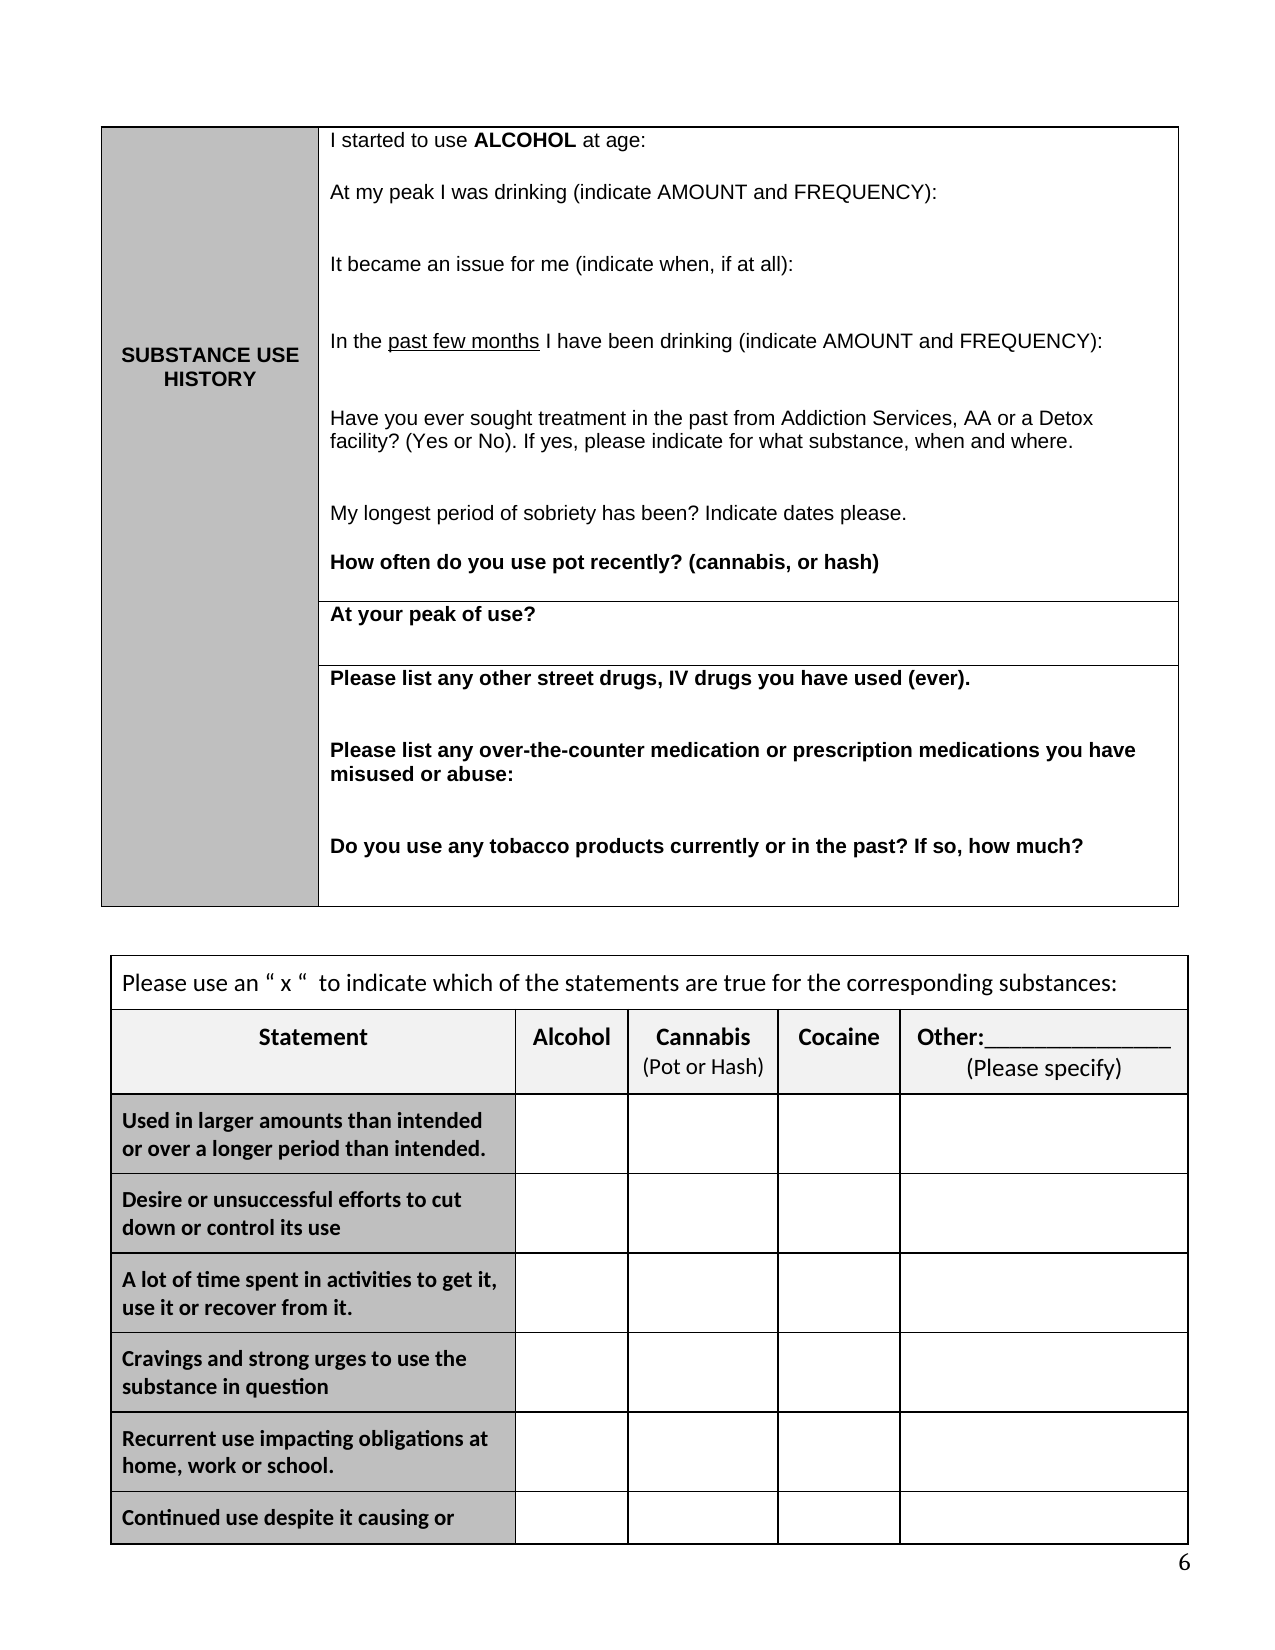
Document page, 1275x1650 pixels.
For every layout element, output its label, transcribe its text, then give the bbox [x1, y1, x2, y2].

table_cell [629, 1333, 777, 1411]
table_cell [779, 1413, 899, 1491]
table_cell At your peak of use? [319, 602, 1178, 665]
table_cell [516, 1254, 627, 1332]
table_cell Desire or unsuccessful efforts to cut down or control its use [112, 1174, 515, 1252]
table_cell A lot of time spent in activities to get it, use it or recover from it. [112, 1254, 515, 1332]
table_header I started to use ALCOHOL at age: At my peak I was drinking (indicate AMOUNT and FREQUENCY): It became an issue for me (indicate when, if at all): In the past few months I have been drinking (indicate AMOUNT and FREQUENCY): Have you ever sought treatment in the past from Addiction Services, AA or a Detox facility? (Yes or No). If yes, please indicate for what substance, when and where. My longest period of sobriety has been? Indicate dates please. [319, 128, 1178, 549]
table_cell Cravings and strong urges to use the substance in question [112, 1333, 515, 1411]
table_cell [779, 1492, 899, 1543]
table_header SUBSTANCE USE HISTORY [102, 128, 318, 906]
table_cell [901, 1095, 1187, 1173]
table_cell [901, 1174, 1187, 1252]
table_cell [779, 1254, 899, 1332]
table_cell [516, 1492, 627, 1543]
table_cell [629, 1174, 777, 1252]
table_cell Other:_______________ (Please specify) [901, 1010, 1187, 1093]
table_cell [779, 1095, 899, 1173]
table_cell Cocaine [779, 1010, 899, 1093]
table_cell Cannabis (Pot or Hash) [629, 1010, 777, 1093]
table_cell [901, 1413, 1187, 1491]
table_cell [779, 1174, 899, 1252]
table_cell [516, 1333, 627, 1411]
table_cell [629, 1254, 777, 1332]
table_cell Statement [112, 1010, 515, 1093]
table_cell [779, 1333, 899, 1411]
table_cell How often do you use pot recently? (cannabis, or hash) [319, 549, 1178, 601]
table_cell [901, 1492, 1187, 1543]
table_cell [629, 1413, 777, 1491]
table_cell Recurrent use impacting obligations at home, work or school. [112, 1413, 515, 1491]
table_cell [516, 1413, 627, 1491]
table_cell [112, 1492, 515, 1543]
table_cell [901, 1333, 1187, 1411]
table_cell Please list any other street drugs, IV drugs you have used (ever). Please list any over-the-counter medication or prescription medications you have misused or abuse: Do you use any tobacco products currently or in the past? If so, how much? [319, 666, 1178, 906]
table_cell Alcohol [516, 1010, 627, 1093]
table_cell [629, 1492, 777, 1543]
table_cell [901, 1254, 1187, 1332]
table_cell [629, 1095, 777, 1173]
table_cell [516, 1174, 627, 1252]
table_cell [516, 1095, 627, 1173]
table_cell Used in larger amounts than intended or over a longer period than intended. [112, 1095, 515, 1173]
table_header Please use an “ x “ to indicate which of the statements are true for the corresponding substances: [112, 956, 1187, 1009]
